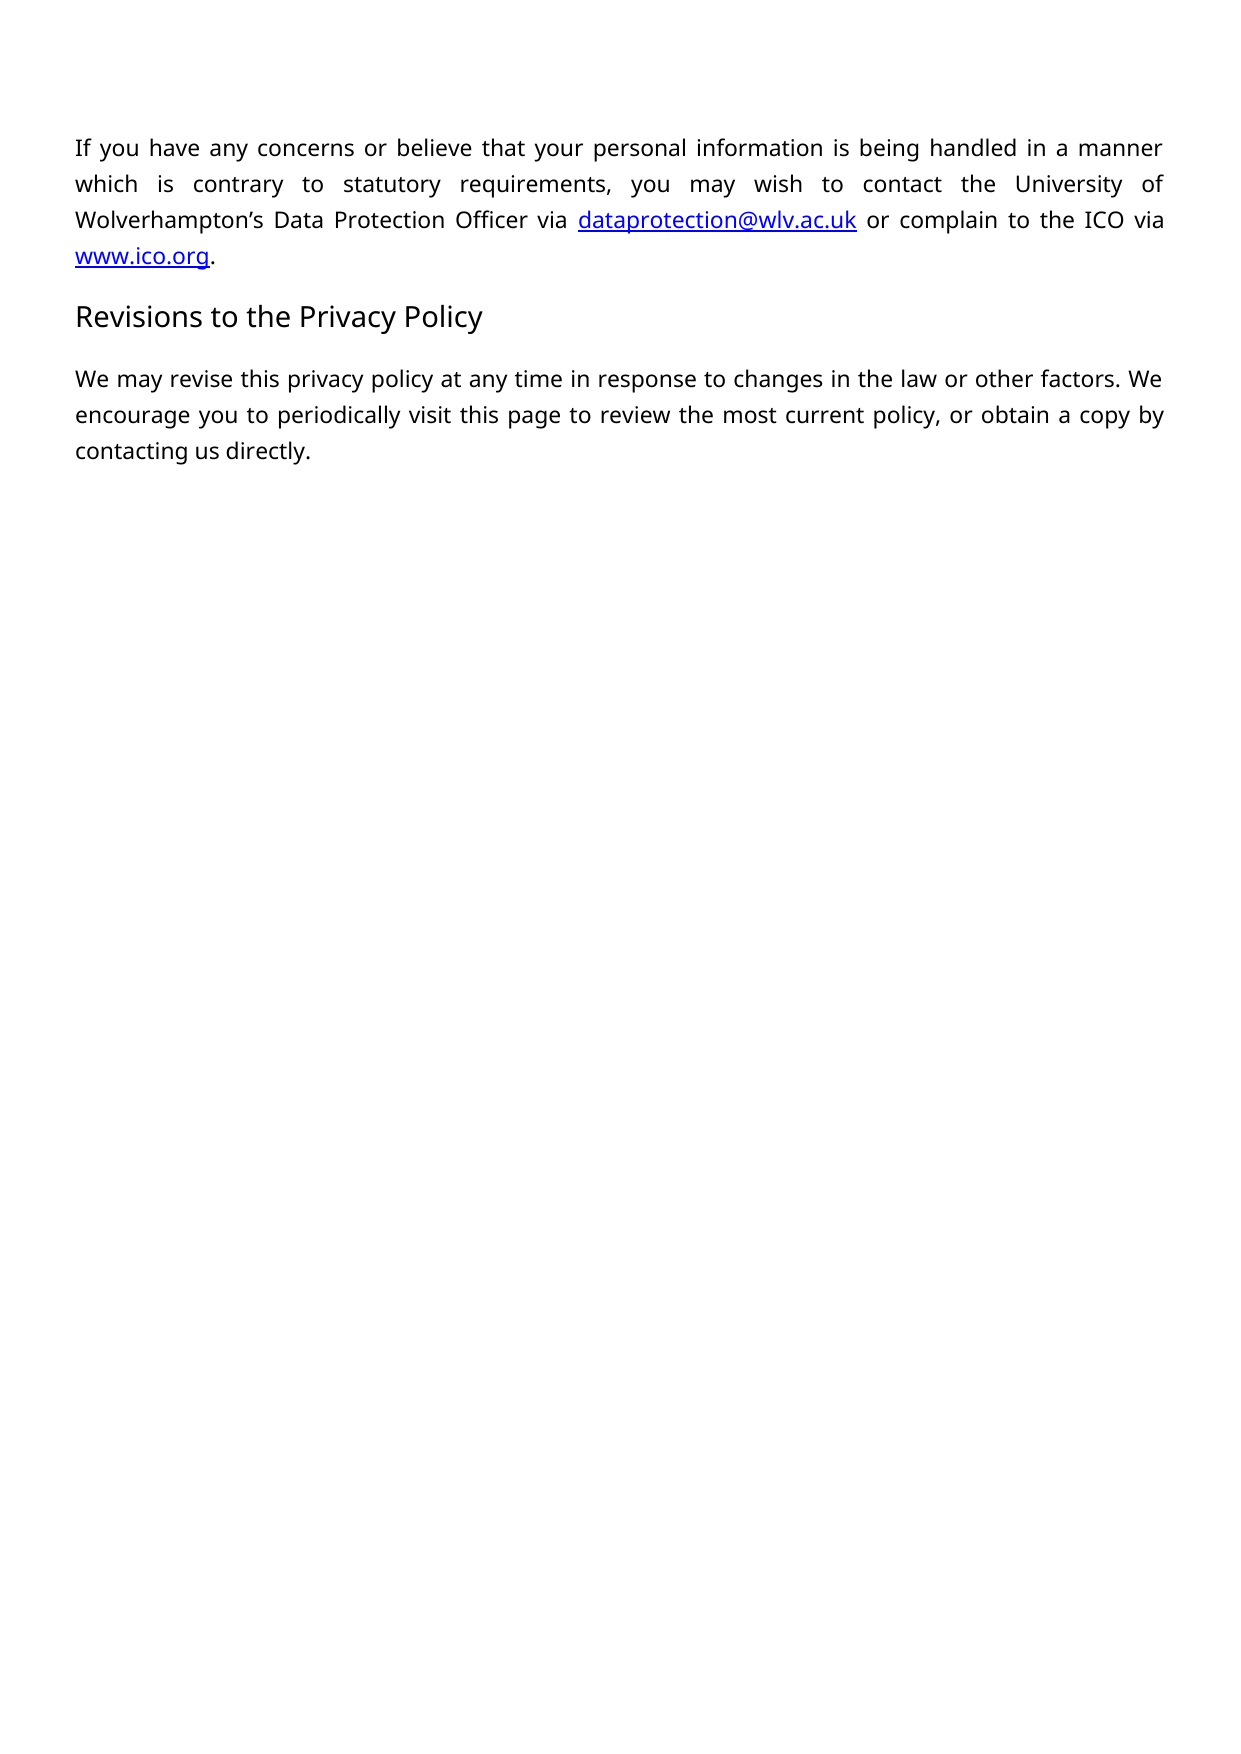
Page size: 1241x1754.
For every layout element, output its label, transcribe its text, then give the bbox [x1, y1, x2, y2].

text If you have any concerns or believe that your personal information is being handled in a manner which is contrary to statutory requirements, you may wish to contact the University of Wolverhampton’s Data Protection Officer via dataprotection@wlv.ac.uk or complain to the ICO via www.ico.org. [75, 132, 1165, 271]
text Revisions to the Privacy Policy [75, 296, 1165, 336]
text We may revise this privacy policy at any time in response to changes in the law or other factors. We encourage you to periodically visit this page to review the most current policy, or obtain a copy by contacting us directly. [75, 363, 1165, 466]
